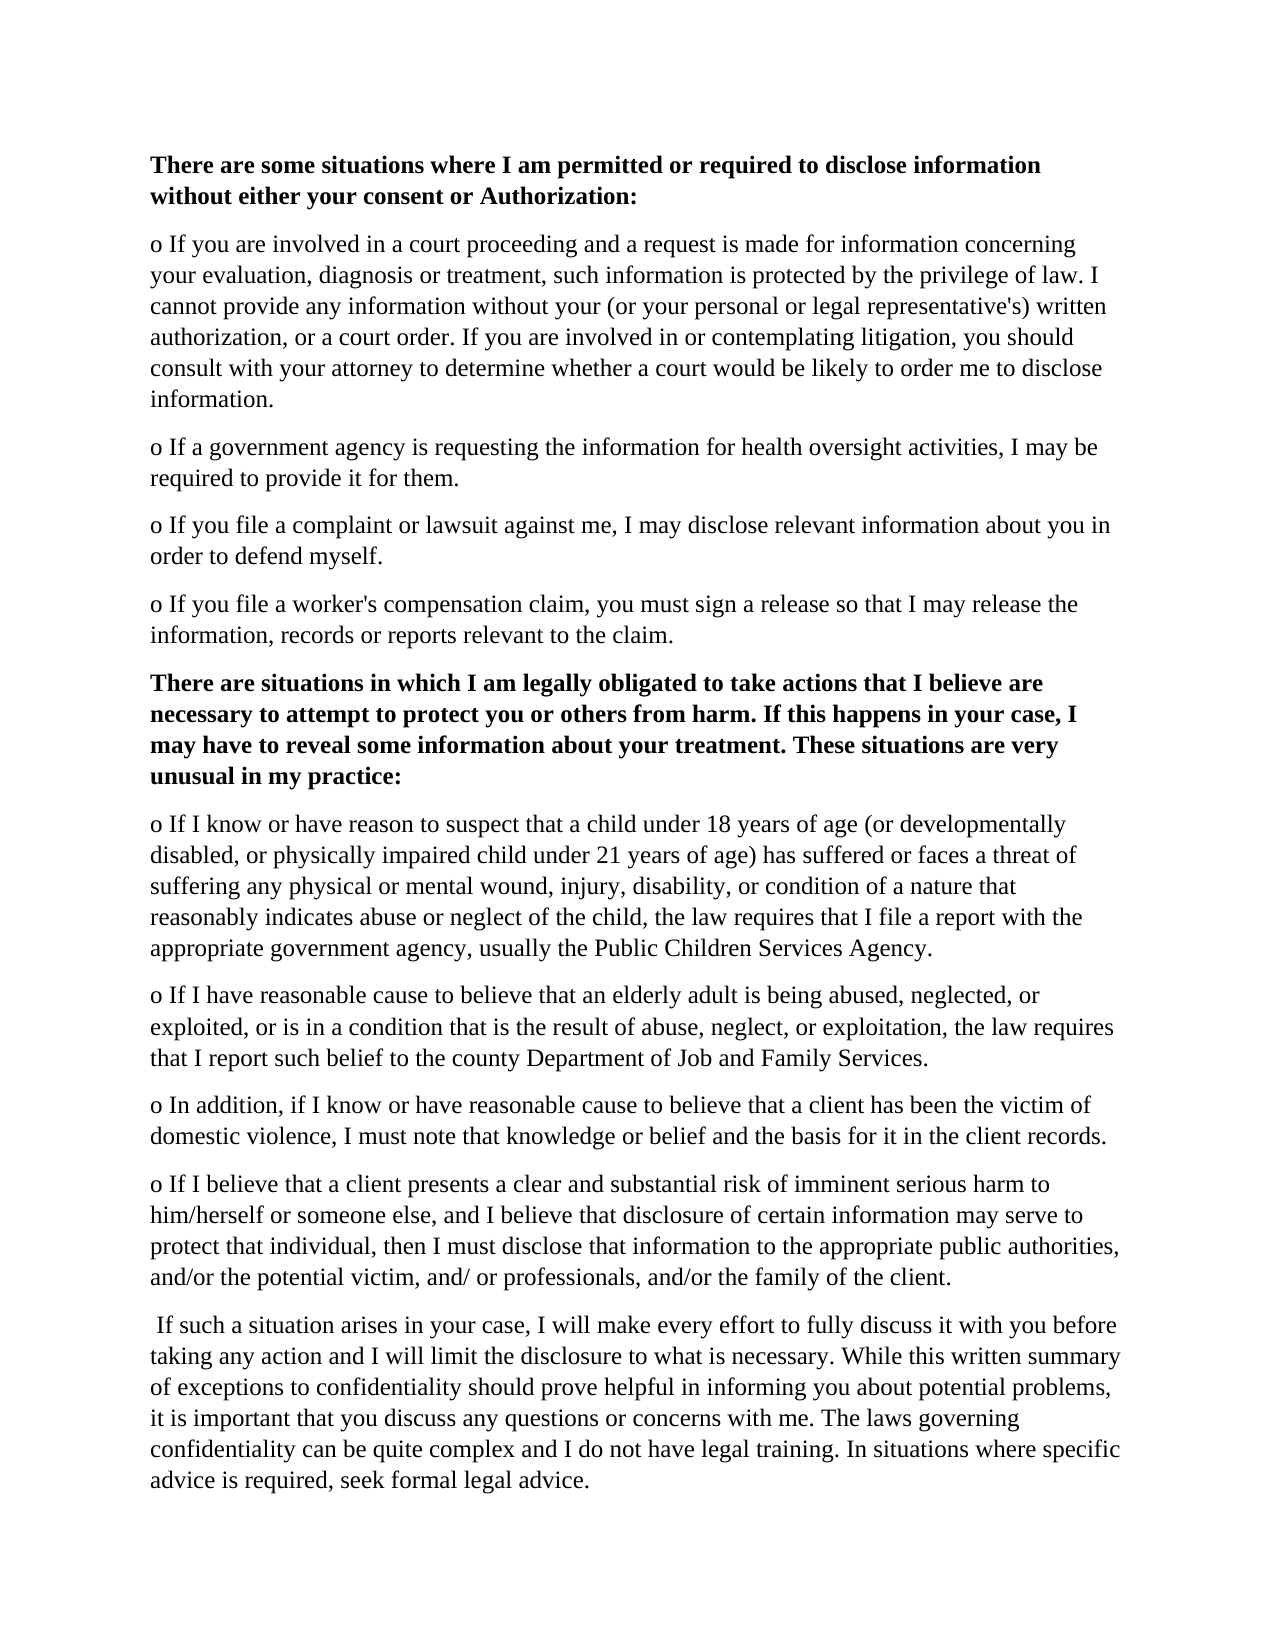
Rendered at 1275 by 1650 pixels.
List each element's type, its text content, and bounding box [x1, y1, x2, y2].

text There are some situations where I am permitted or required to disclose information without either your consent or Authorization: [150, 150, 1125, 210]
text o If you file a worker's compensation claim, you must sign a release so that I may release the information, records or reports relevant to the claim. [150, 589, 1125, 649]
text o If a government agency is requesting the information for health oversight activities, I may be required to provide it for them. [150, 432, 1125, 491]
text o If I have reasonable cause to believe that an elderly adult is being abused, neglected, or exploited, or is in a condition that is the result of abuse, neglect, or exploitation, the law requires that I report such belief to the county Department of Job and Family Services. [150, 981, 1125, 1071]
text o If I know or have reason to suspect that a child under 18 years of age (or developmentally disabled, or physically impaired child under 21 years of age) has suffered or faces a threat of suffering any physical or mental wound, injury, disability, or condition of a nature that reasonably indicates abuse or neglect of the child, the law requires that I file a report with the appropriate government agency, usually the Public Children Services Agency. [150, 809, 1125, 962]
text o If you file a complaint or lawsuit against me, I may disclose relevant information about you in order to defend myself. [150, 510, 1125, 570]
text o If you are involved in a court proceeding and a request is made for information concerning your evaluation, diagnosis or treatment, such information is protected by the privilege of law. I cannot provide any information without your (or your personal or legal representative's) written authorization, or a court order. If you are involved in or contemplating litigation, you should consult with your attorney to determine whether a court would be likely to order me to disclose information. [150, 229, 1125, 413]
text There are situations in which I am legally obligated to take actions that I believe are necessary to attempt to protect you or others from harm. If this happens in your case, I may have to reveal some information about your treatment. These situations are very unusual in my practice: [150, 668, 1125, 790]
text o If I believe that a client presents a clear and substantial risk of imminent serious harm to him/herself or someone else, and I believe that disclosure of certain information may serve to protect that individual, then I must disclose that information to the appropriate public authorities, and/or the potential victim, and/ or professionals, and/or the family of the client. [150, 1169, 1125, 1291]
text o In addition, if I know or have reasonable cause to believe that a client has been the victim of domestic violence, I must note that knowledge or belief and the basis for it in the client records. [150, 1090, 1125, 1150]
text If such a situation arises in your case, I will make every effort to fully discuss it with you before taking any action and I will limit the disclosure to what is necessary. While this written summary of exceptions to confidentiality should prove helpful in informing you about potential problems, it is important that you discuss any questions or concerns with me. The laws governing confidentiality can be quite complex and I do not have legal training. In situations where specific advice is required, seek formal legal advice. [150, 1310, 1125, 1494]
